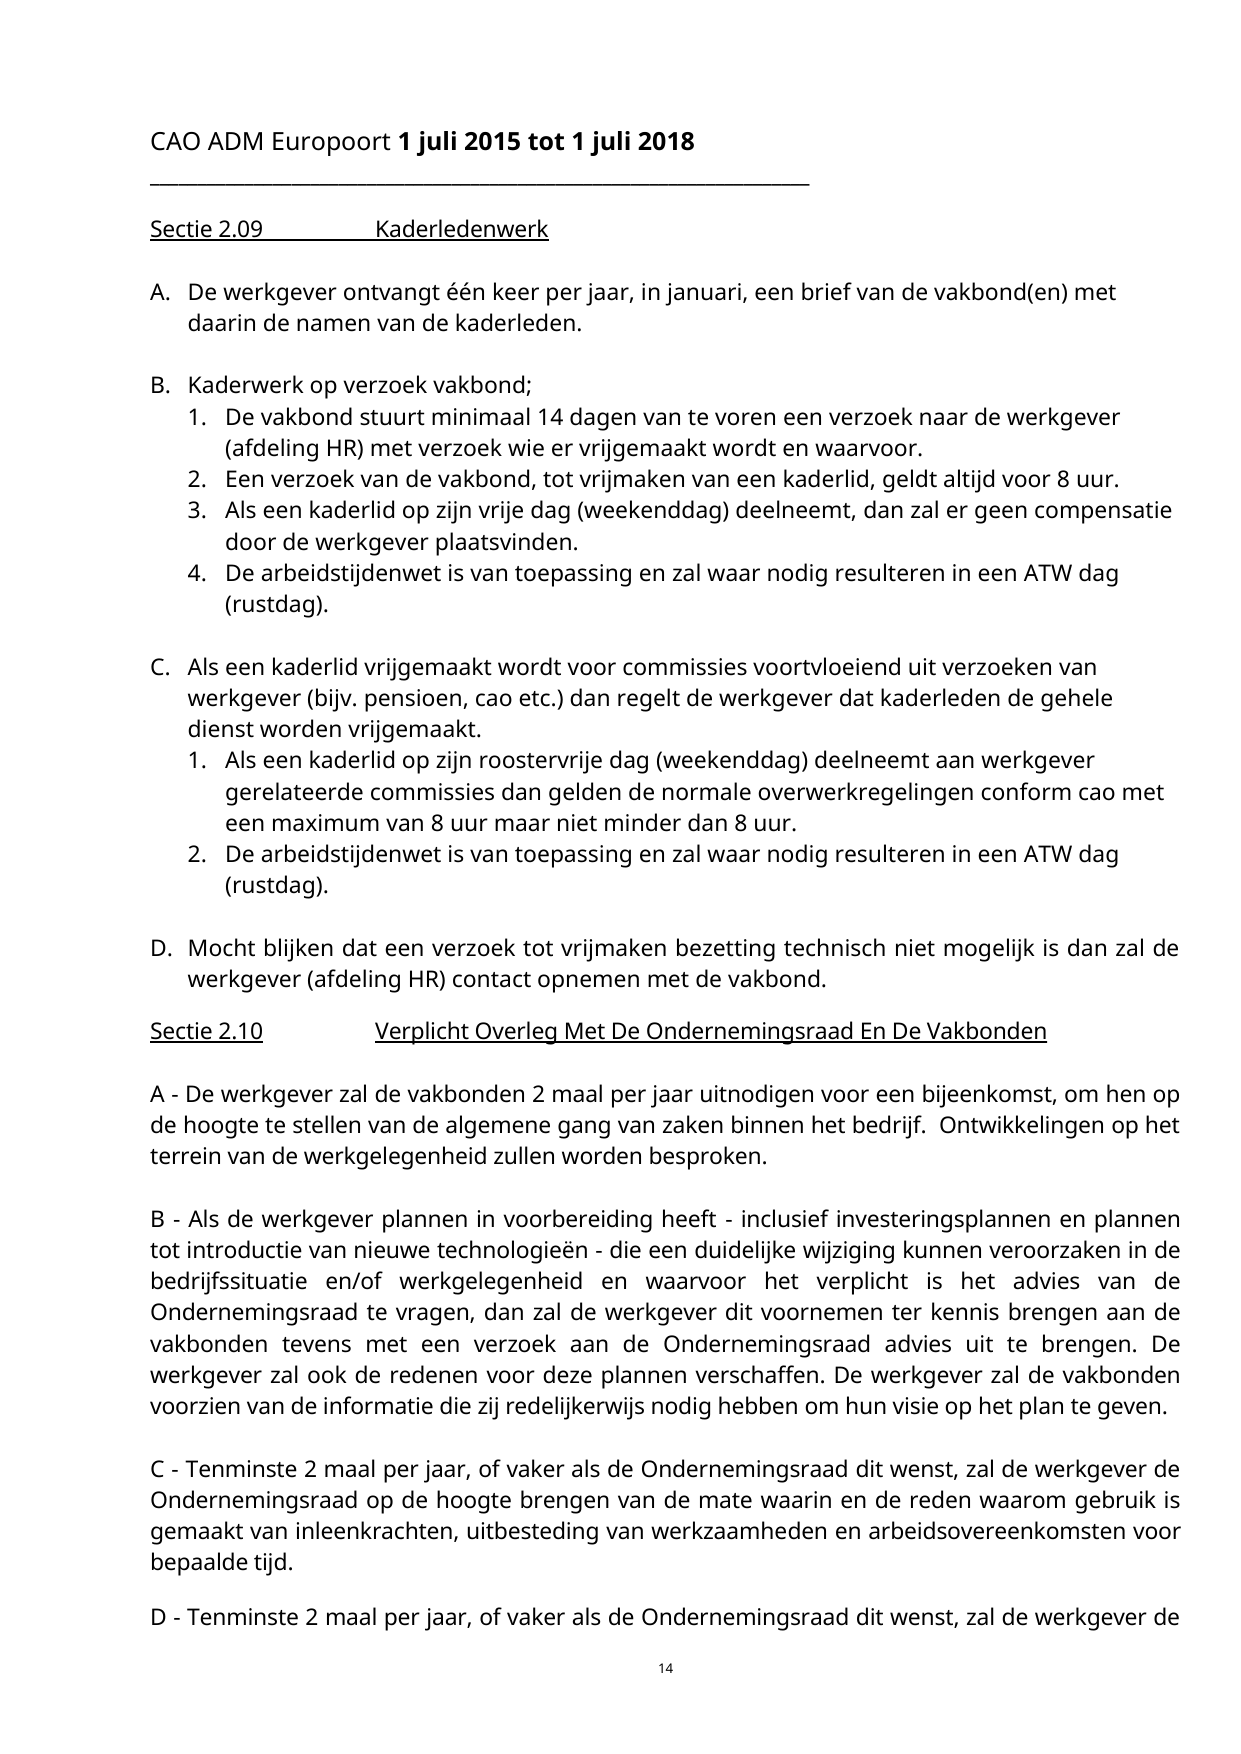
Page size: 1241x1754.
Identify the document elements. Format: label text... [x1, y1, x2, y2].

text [150, 1601, 1181, 1632]
text C - Tenminste 2 maal per jaar, of vaker als de Ondernemingsraad dit wenst, zal de werkgever de Ondernemingsraad op de hoogte brengen van de mate waarin en de reden waarom gebruik is gemaakt van inleenkrachten, uitbesteding van werkzaamheden en arbeidsovereenkomsten voor bepaalde tijd. [150, 1453, 1181, 1578]
list De vakbond stuurt minimaal 14 dagen van te voren een verzoek naar de werkgever (afdeling HR) met verzoek wie er vrijgemaakt wordt en waarvoor. [187, 401, 1181, 463]
list De werkgever ontvangt één keer per jaar, in januari, een brief van de vakbond(en) met daarin de namen van de kaderleden. [150, 276, 1181, 338]
list Mocht blijken dat een verzoek tot vrijmaken bezetting technisch niet mogelijk is dan zal de werkgever (afdeling HR) contact opnemen met de vakbond. [150, 932, 1181, 994]
list Als een kaderlid vrijgemaakt wordt voor commissies voortvloeiend uit verzoeken van werkgever (bijv. pensioen, cao etc.) dan regelt de werkgever dat kaderleden de gehele dienst worden vrijgemaakt. [150, 651, 1181, 744]
text B - Als de werkgever plannen in voorbereiding heeft - inclusief investeringsplannen en plannen tot introductie van nieuwe technologieën - die een duidelijke wijziging kunnen veroorzaken in de bedrijfssituatie en/of werkgelegenheid en waarvoor het verplicht is het advies van de Ondernemingsraad te vragen, dan zal de werkgever dit voornemen ter kennis brengen aan de vakbonden tevens met een verzoek aan de Ondernemingsraad advies uit te brengen. De werkgever zal ook de redenen voor deze plannen verschaffen. De werkgever zal de vakbonden voorzien van de informatie die zij redelijkerwijs nodig hebben om hun visie op het plan te geven. [150, 1203, 1181, 1421]
list Als een kaderlid op zijn vrije dag (weekenddag) deelneemt, dan zal er geen compensatie door de werkgever plaatsvinden. [187, 494, 1181, 557]
list De arbeidstijdenwet is van toepassing en zal waar nodig resulteren in een ATW dag (rustdag). [187, 557, 1181, 619]
list Kaderwerk op verzoek vakbond; [150, 369, 1181, 401]
text A - De werkgever zal de vakbonden 2 maal per jaar uitnodigen voor een bijeenkomst, om hen op de hoogte te stellen van de algemene gang van zaken binnen het bedrijf. Ontwikkelingen op het terrein van de werkgelegenheid zullen worden besproken. [150, 1078, 1181, 1171]
list Als een kaderlid op zijn roostervrije dag (weekenddag) deelneemt aan werkgever gerelateerde commissies dan gelden de normale overwerkregelingen conform cao met een maximum van 8 uur maar niet minder dan 8 uur. [187, 744, 1181, 838]
list Een verzoek van de vakbond, tot vrijmaken van een kaderlid, geldt altijd voor 8 uur. [187, 463, 1181, 494]
text Sectie 2.09 Kaderledenwerk [150, 213, 1181, 244]
list De arbeidstijdenwet is van toepassing en zal waar nodig resulteren in een ATW dag (rustdag). [187, 838, 1181, 901]
text Sectie 2.10 Verplicht Overleg Met De Ondernemingsraad En De Vakbonden [150, 1015, 1181, 1046]
